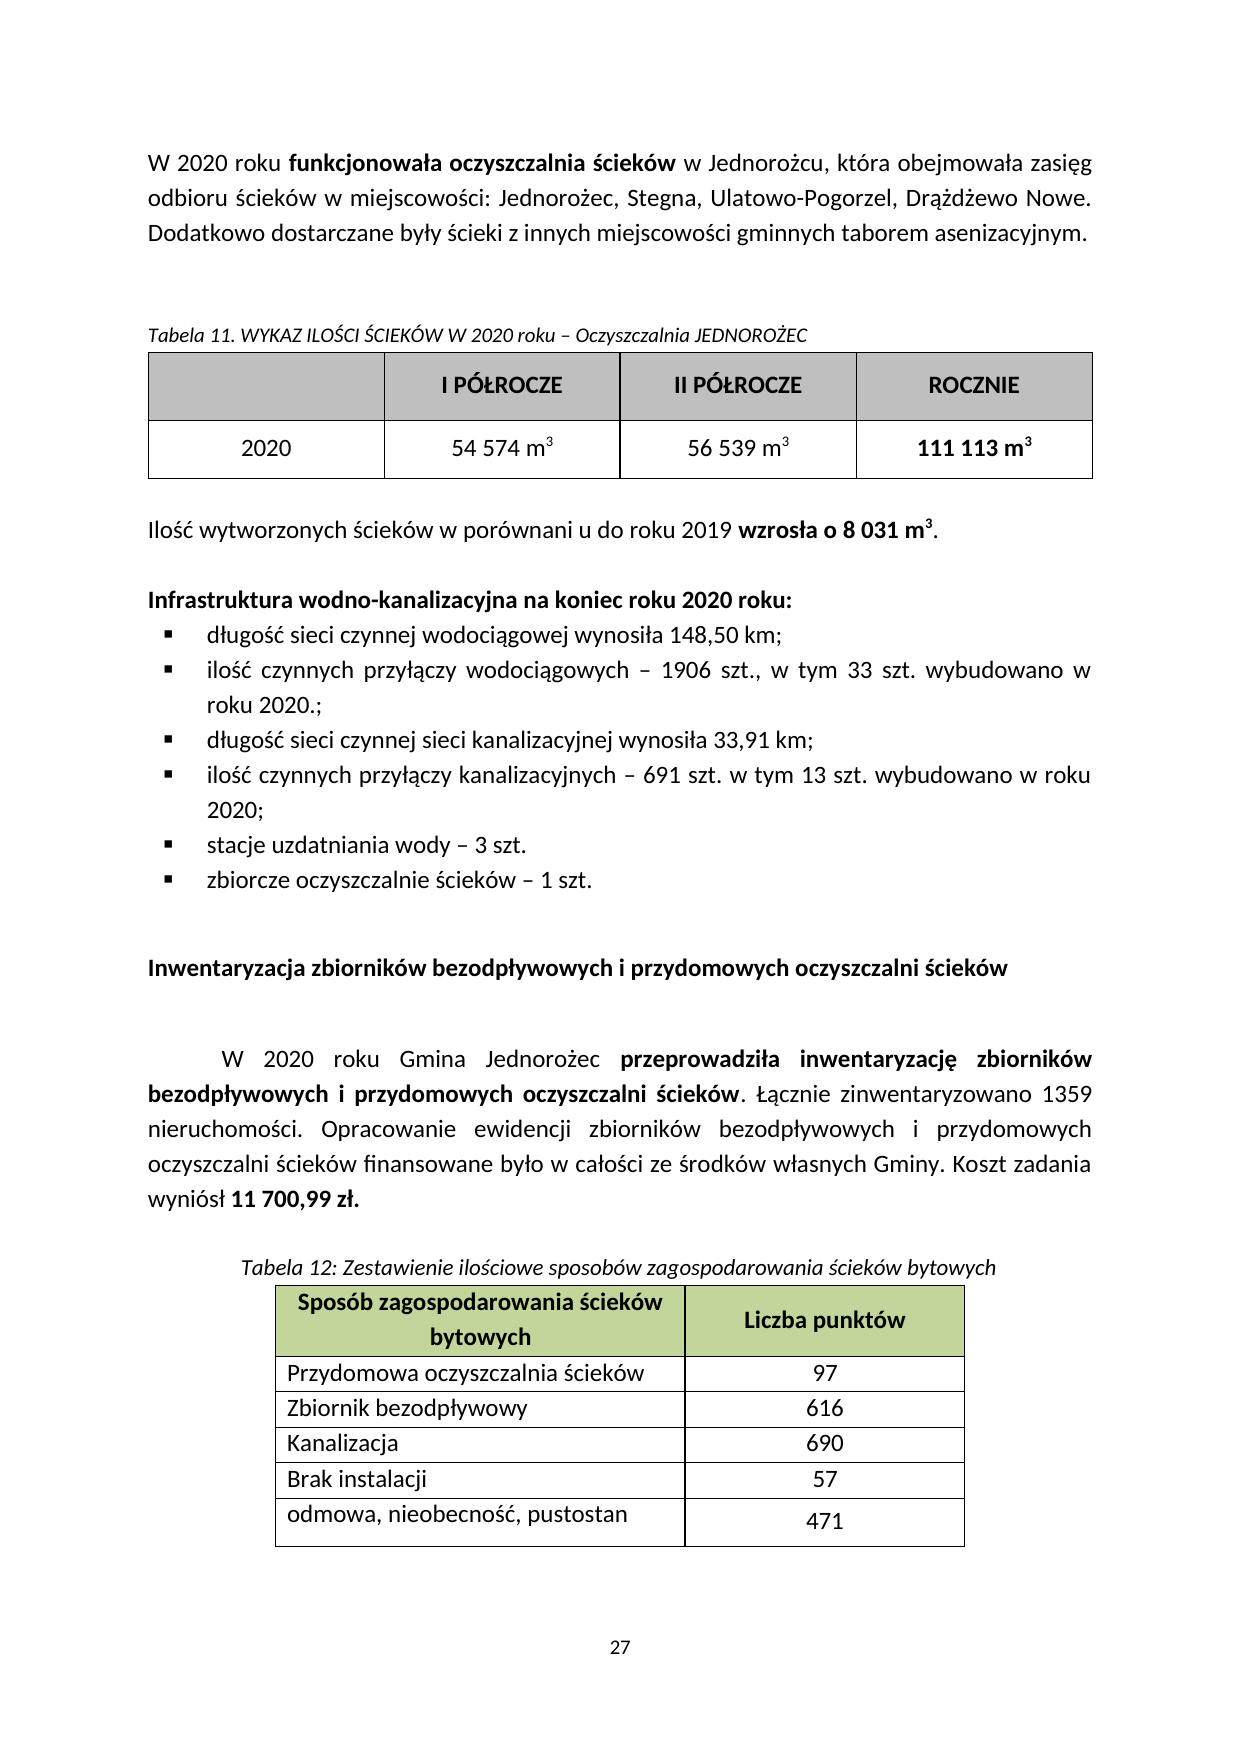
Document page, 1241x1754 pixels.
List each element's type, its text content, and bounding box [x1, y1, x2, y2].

table_cell Kanalizacja [276, 1428, 684, 1462]
text Infrastruktura wodno-kanalizacyjna na koniec roku 2020 roku: [148, 584, 1093, 615]
table_header [149, 353, 384, 420]
table_header ROCZNIE [857, 353, 1092, 420]
table_header Liczba punktów [686, 1286, 964, 1356]
list ilość czynnych przyłączy kanalizacyjnych – 691 szt. w tym 13 szt. wybudowano w roku 2020; [162, 759, 1093, 825]
text W 2020 roku Gmina Jednorożec przeprowadziła inwentaryzację zbiorników bezodpływowych i przydomowych oczyszczalni ścieków. Łącznie zinwentaryzowano 1359 nieruchomości. Opracowanie ewidencji zbiorników bezodpływowych i przydomowych oczyszczalni ścieków finansowane było w całości ze środków własnych Gminy. Koszt zadania wyniósł 11 700,99 zł. [148, 1043, 1093, 1214]
text Inwentaryzacja zbiorników bezodpływowych i przydomowych oczyszczalni ścieków [148, 952, 1093, 983]
table_header Sposób zagospodarowania ścieków bytowych [276, 1286, 684, 1356]
table_cell 97 [686, 1357, 964, 1391]
list zbiorcze oczyszczalnie ścieków – 1 szt. [162, 864, 1093, 895]
table_cell 111 113 m3 [857, 421, 1092, 478]
text Tabela 11. WYKAZ ILOŚCI ŚCIEKÓW W 2020 roku – Oczyszczalnia JEDNOROŻEC [148, 323, 1093, 348]
list długość sieci czynnej sieci kanalizacyjnej wynosiła 33,91 km; [162, 724, 1093, 755]
list ilość czynnych przyłączy wodociągowych – 1906 szt., w tym 33 szt. wybudowano w roku 2020.; [162, 654, 1093, 720]
table_cell 690 [686, 1428, 964, 1462]
table_cell 2020 [149, 421, 384, 478]
text Ilość wytworzonych ścieków w porównani u do roku 2019 wzrosła o 8 031 m3. [148, 514, 1093, 545]
table_header I PÓŁROCZE [385, 353, 619, 420]
table_cell Zbiornik bezodpływowy [276, 1392, 684, 1427]
table_cell 56 539 m3 [621, 421, 856, 478]
table_cell 616 [686, 1392, 964, 1427]
table_cell 57 [686, 1463, 964, 1497]
list stacje uzdatniania wody – 3 szt. [162, 829, 1093, 860]
list długość sieci czynnej wodociągowej wynosiła 148,50 km; [162, 619, 1093, 650]
table_cell odmowa, nieobecność, pustostan [276, 1499, 684, 1546]
table_cell 54 574 m3 [385, 421, 619, 478]
table_cell Brak instalacji [276, 1463, 684, 1497]
table_cell Przydomowa oczyszczalnia ścieków [276, 1357, 684, 1391]
table_header II PÓŁROCZE [621, 353, 856, 420]
text Tabela 12: Zestawienie ilościowe sposobów zagospodarowania ścieków bytowych [148, 1253, 1093, 1281]
text W 2020 roku funkcjonowała oczyszczalnia ścieków w Jednorożcu, która obejmowała zasięg odbioru ścieków w miejscowości: Jednorożec, Stegna, Ulatowo-Pogorzel, Drążdżewo Nowe. Dodatkowo dostarczane były ścieki z innych miejscowości gminnych taborem asenizacyjnym. [148, 148, 1093, 248]
table_cell 471 [686, 1499, 964, 1546]
